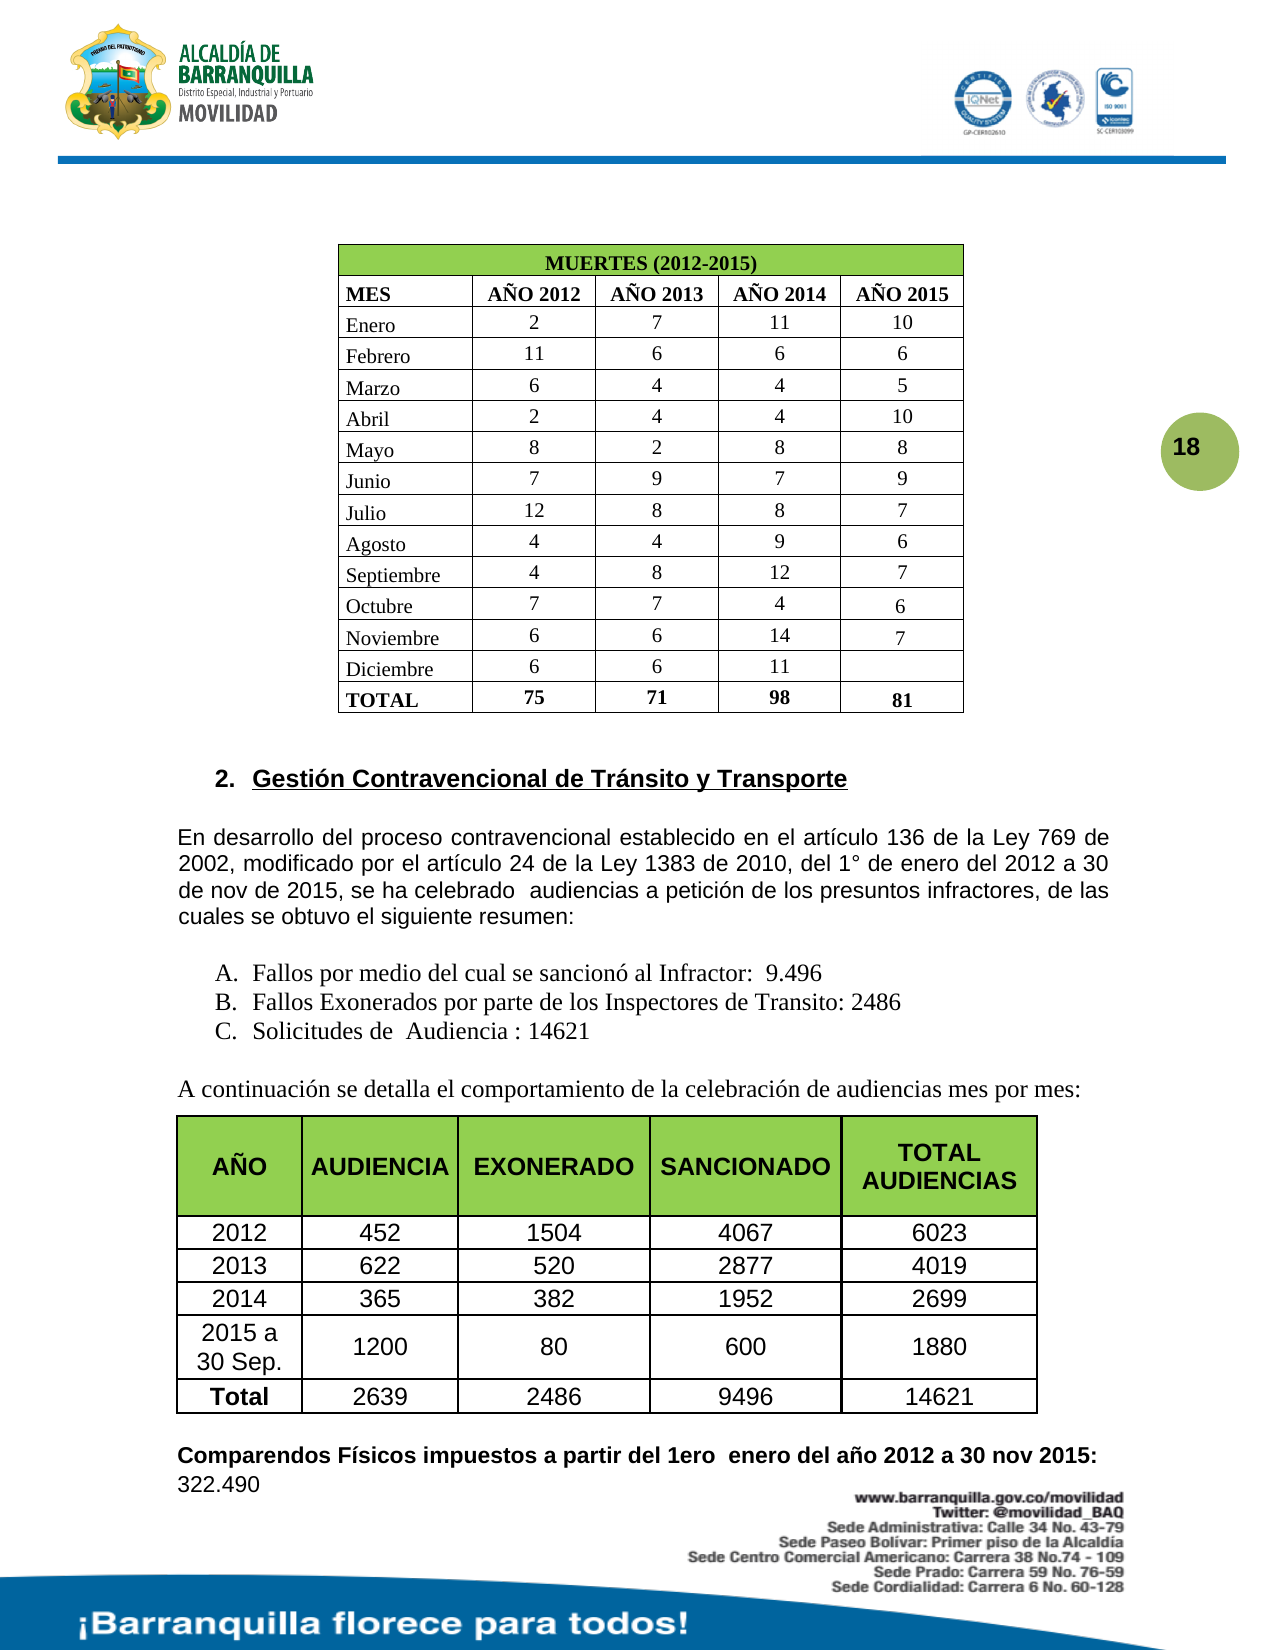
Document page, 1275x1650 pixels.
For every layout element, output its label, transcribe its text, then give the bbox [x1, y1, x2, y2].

table_cell 1504 [459, 1217, 649, 1248]
table_cell 14 [719, 620, 840, 650]
table_cell 6 [596, 620, 718, 650]
table_cell 7 [841, 495, 963, 525]
list Fallos Exonerados por parte de los Inspectores de Transito: 2486 [214, 987, 1125, 1016]
table_cell 71 [596, 682, 718, 712]
table_cell TOTAL [339, 682, 472, 712]
table_cell 7 [596, 588, 718, 618]
table_cell 7 [596, 307, 718, 337]
table_cell 7 [841, 557, 963, 587]
table_header EXONERADO [459, 1117, 649, 1215]
table_cell 12 [473, 495, 595, 525]
table_cell 8 [719, 432, 840, 462]
table_cell 365 [303, 1283, 457, 1314]
table_cell 10 [841, 401, 963, 431]
table_cell 12 [719, 557, 840, 587]
table_cell 1952 [651, 1283, 840, 1314]
table_cell 11 [473, 338, 595, 368]
table_cell 2014 [178, 1283, 301, 1314]
table_cell AÑO 2012 [473, 276, 595, 306]
text 322.490 [177, 1471, 1110, 1497]
table_cell 9 [841, 463, 963, 493]
table_cell 6 [596, 338, 718, 368]
table_cell 8 [596, 495, 718, 525]
table_cell 4 [719, 401, 840, 431]
list A continuación se detalla el comportamiento de la celebración de audiencias mes por mes: [177, 1074, 1125, 1103]
table_cell 8 [596, 557, 718, 587]
table_cell 7 [473, 588, 595, 618]
table_cell 2012 [178, 1217, 301, 1248]
table_cell 520 [459, 1250, 649, 1281]
table_cell AÑO 2013 [596, 276, 718, 306]
table_cell 600 [651, 1316, 840, 1378]
picture [57, 20, 1226, 164]
table_cell 8 [841, 432, 963, 462]
table_cell 4 [719, 370, 840, 400]
table_cell Diciembre [339, 651, 472, 681]
table_cell Enero [339, 307, 472, 337]
table_cell 2013 [178, 1250, 301, 1281]
table_cell 10 [841, 307, 963, 337]
table_cell 2639 [303, 1380, 457, 1412]
table_cell Mayo [339, 432, 472, 462]
table_cell 1200 [303, 1316, 457, 1378]
table_cell 452 [303, 1217, 457, 1248]
table_cell 2 [596, 432, 718, 462]
table_cell Noviembre [339, 620, 472, 650]
table_cell 6 [473, 370, 595, 400]
table_cell 6 [596, 651, 718, 681]
text En desarrollo del proceso contravencional establecido en el artículo 136 de la Ley 769 de 2002, modificado por el artículo 24 de la Ley 1383 de 2010, del 1° de enero del 2012 a 30 de nov de 2015, se ha celebrado audiencias a petición de los presuntos infractores, de las cuales se obtuvo el siguiente resumen: [177, 824, 1110, 929]
table_cell 6 [841, 338, 963, 368]
subtitle Comparendos Físicos impuestos a partir del 1ero enero del año 2012 a 30 nov 2015: [177, 1442, 1110, 1468]
table_cell 6 [841, 526, 963, 556]
table_cell 4067 [651, 1217, 840, 1248]
table_cell 1880 [843, 1316, 1036, 1378]
table_cell 4 [473, 526, 595, 556]
table_cell MES [339, 276, 472, 306]
table_cell Septiembre [339, 557, 472, 587]
table_cell Total [178, 1380, 301, 1412]
table_cell 2015 a 30 Sep. [178, 1316, 301, 1378]
table_cell 7 [473, 463, 595, 493]
table_cell Marzo [339, 370, 472, 400]
table_cell Octubre [339, 588, 472, 618]
table_cell 9496 [651, 1380, 840, 1412]
table_cell Agosto [339, 526, 472, 556]
table_cell 75 [473, 682, 595, 712]
subtitle Gestión Contravencional de Tránsito y Transporte [214, 764, 1125, 792]
table_cell 80 [459, 1316, 649, 1378]
table_cell 6 [473, 651, 595, 681]
table_cell 2 [473, 307, 595, 337]
table_cell [841, 651, 963, 681]
table_cell Junio [339, 463, 472, 493]
table_cell 4 [596, 526, 718, 556]
table_cell 2877 [651, 1250, 840, 1281]
table_cell 4019 [843, 1250, 1036, 1281]
table_cell 8 [719, 495, 840, 525]
table_cell 8 [473, 432, 595, 462]
table_cell Febrero [339, 338, 472, 368]
table_cell AÑO 2014 [719, 276, 840, 306]
table_cell 2486 [459, 1380, 649, 1412]
table_header SANCIONADO [651, 1117, 840, 1215]
table_cell 2 [473, 401, 595, 431]
table_cell Julio [339, 495, 472, 525]
table_cell 81 [841, 682, 963, 712]
table_cell 11 [719, 651, 840, 681]
table_cell 9 [596, 463, 718, 493]
table_cell AÑO 2015 [841, 276, 963, 306]
table_cell 4 [596, 401, 718, 431]
table_cell 622 [303, 1250, 457, 1281]
table_cell Abril [339, 401, 472, 431]
table_cell 4 [473, 557, 595, 587]
table_header AUDIENCIA [303, 1117, 457, 1215]
table_cell 382 [459, 1283, 649, 1314]
table_cell 5 [841, 370, 963, 400]
table_cell 4 [596, 370, 718, 400]
table_header TOTAL AUDIENCIAS [843, 1117, 1036, 1215]
table_cell 7 [841, 620, 963, 650]
table_cell 6 [719, 338, 840, 368]
table_cell 7 [719, 463, 840, 493]
table_cell 6 [841, 588, 963, 618]
table_cell 14621 [843, 1380, 1036, 1412]
list Solicitudes de Audiencia : 14621 [214, 1016, 1125, 1045]
table_cell 2699 [843, 1283, 1036, 1314]
table_header AÑO [178, 1117, 301, 1215]
table_cell 6023 [843, 1217, 1036, 1248]
list Fallos por medio del cual se sancionó al Infractor: 9.496 [214, 958, 1125, 987]
table_cell 9 [719, 526, 840, 556]
table_header MUERTES (2012-2015) [339, 245, 963, 275]
table_cell 6 [473, 620, 595, 650]
table_cell 4 [719, 588, 840, 618]
table_cell 98 [719, 682, 840, 712]
table_cell 11 [719, 307, 840, 337]
